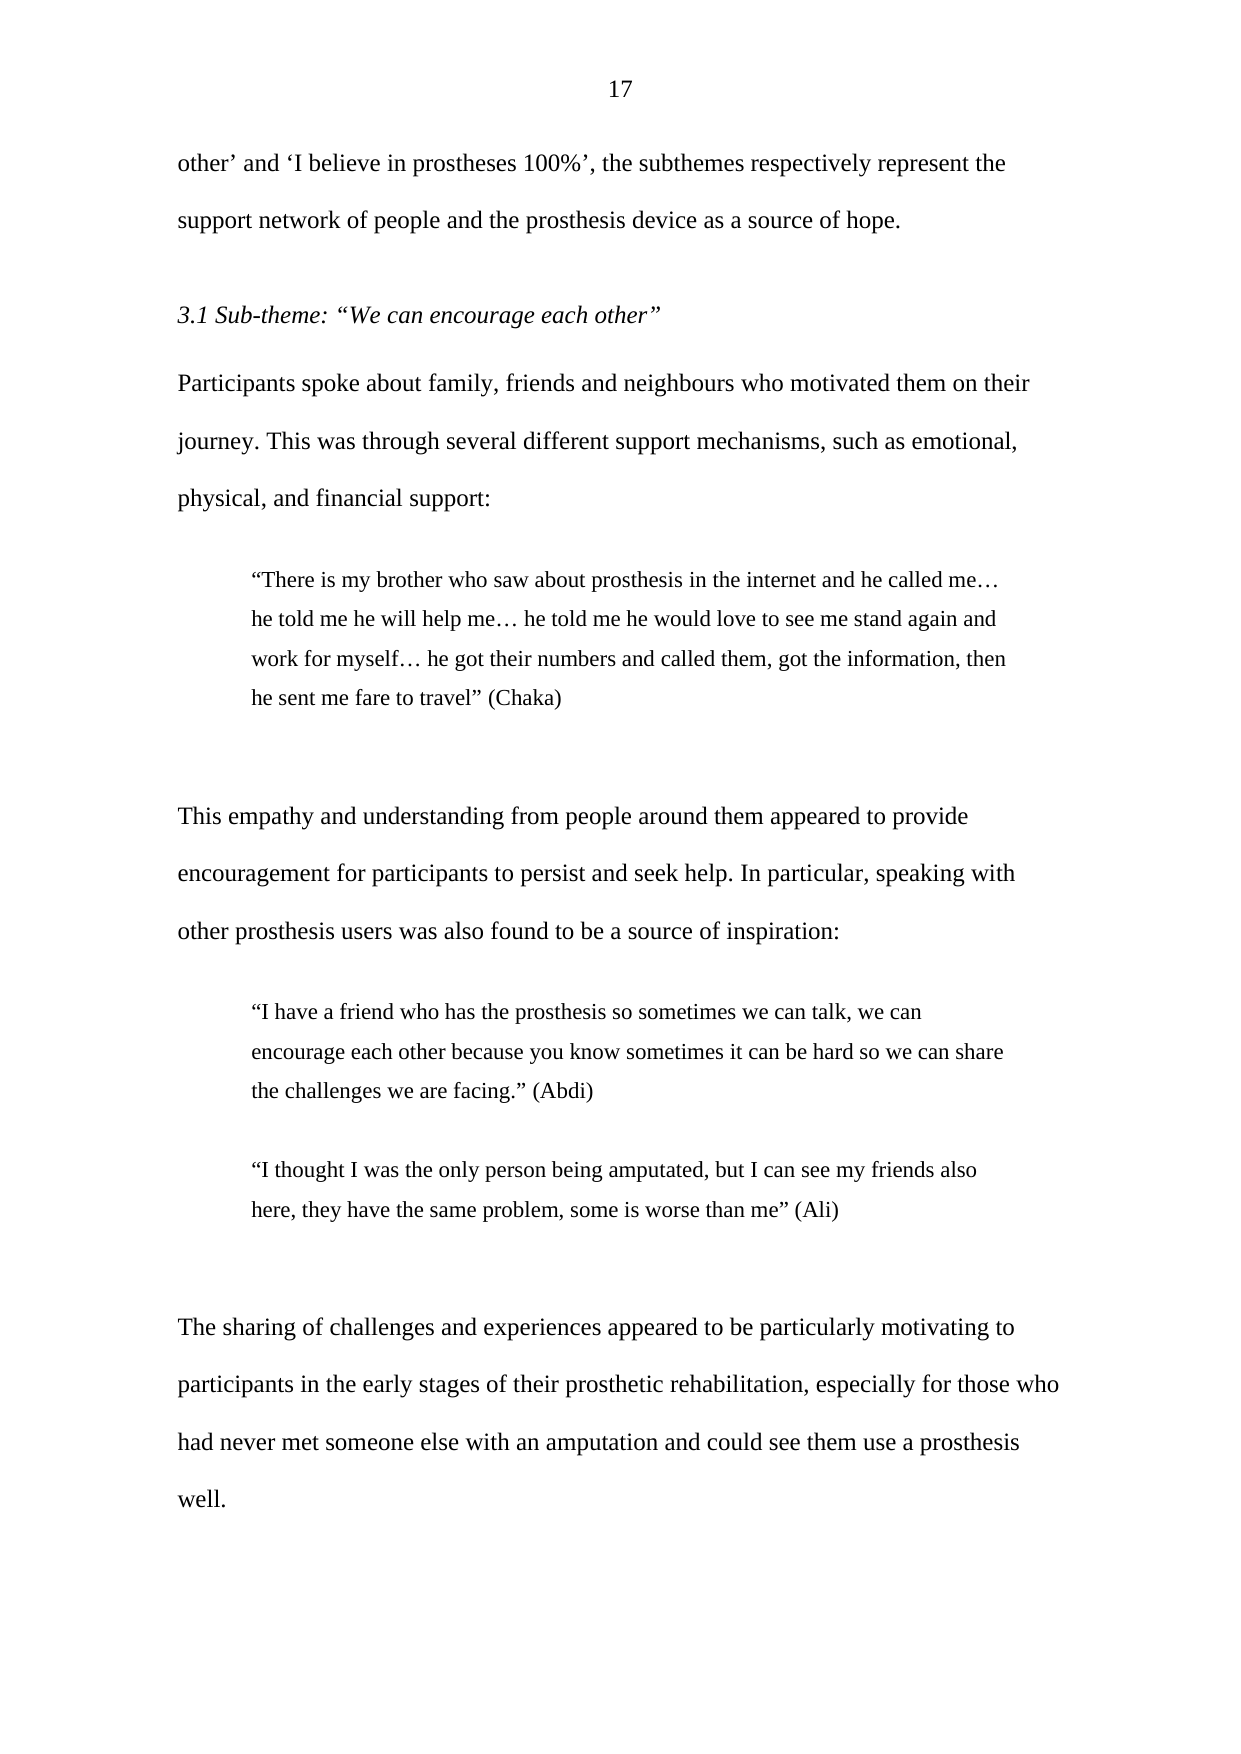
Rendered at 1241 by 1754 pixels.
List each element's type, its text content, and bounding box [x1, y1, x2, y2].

text Participants spoke about family, friends and neighbours who motivated them on their journey. This was through several different support mechanisms, such as emotional, physical, and financial support: [177, 368, 1063, 512]
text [177, 148, 1063, 234]
text This empathy and understanding from people around them appeared to provide encouragement for participants to persist and seek help. In particular, speaking with other prosthesis users was also found to be a source of inspiration: [177, 801, 1063, 944]
text “I thought I was the only person being amputated, but I can see my friends also here, they have the same problem, some is worse than me” (Ali) [251, 1156, 1019, 1222]
text The sharing of challenges and experiences appeared to be particularly motivating to participants in the early stages of their prosthetic rehabilitation, especially for those who had never met someone else with an amputation and could see them use a prosthesis well. [177, 1312, 1063, 1513]
text “There is my brother who saw about prosthesis in the internet and he called me… he told me he will help me… he told me he would love to see me stand again and work for myself… he got their numbers and called them, got the information, then he sent me fare to travel” (Chaka) [251, 566, 1019, 711]
text “I have a friend who has the prosthesis so sometimes we can talk, we can encourage each other because you know sometimes it can be hard so we can share the challenges we are facing.” (Abdi) [251, 998, 1019, 1103]
subtitle 3.1 Sub-theme: “We can encourage each other” [177, 300, 1004, 329]
